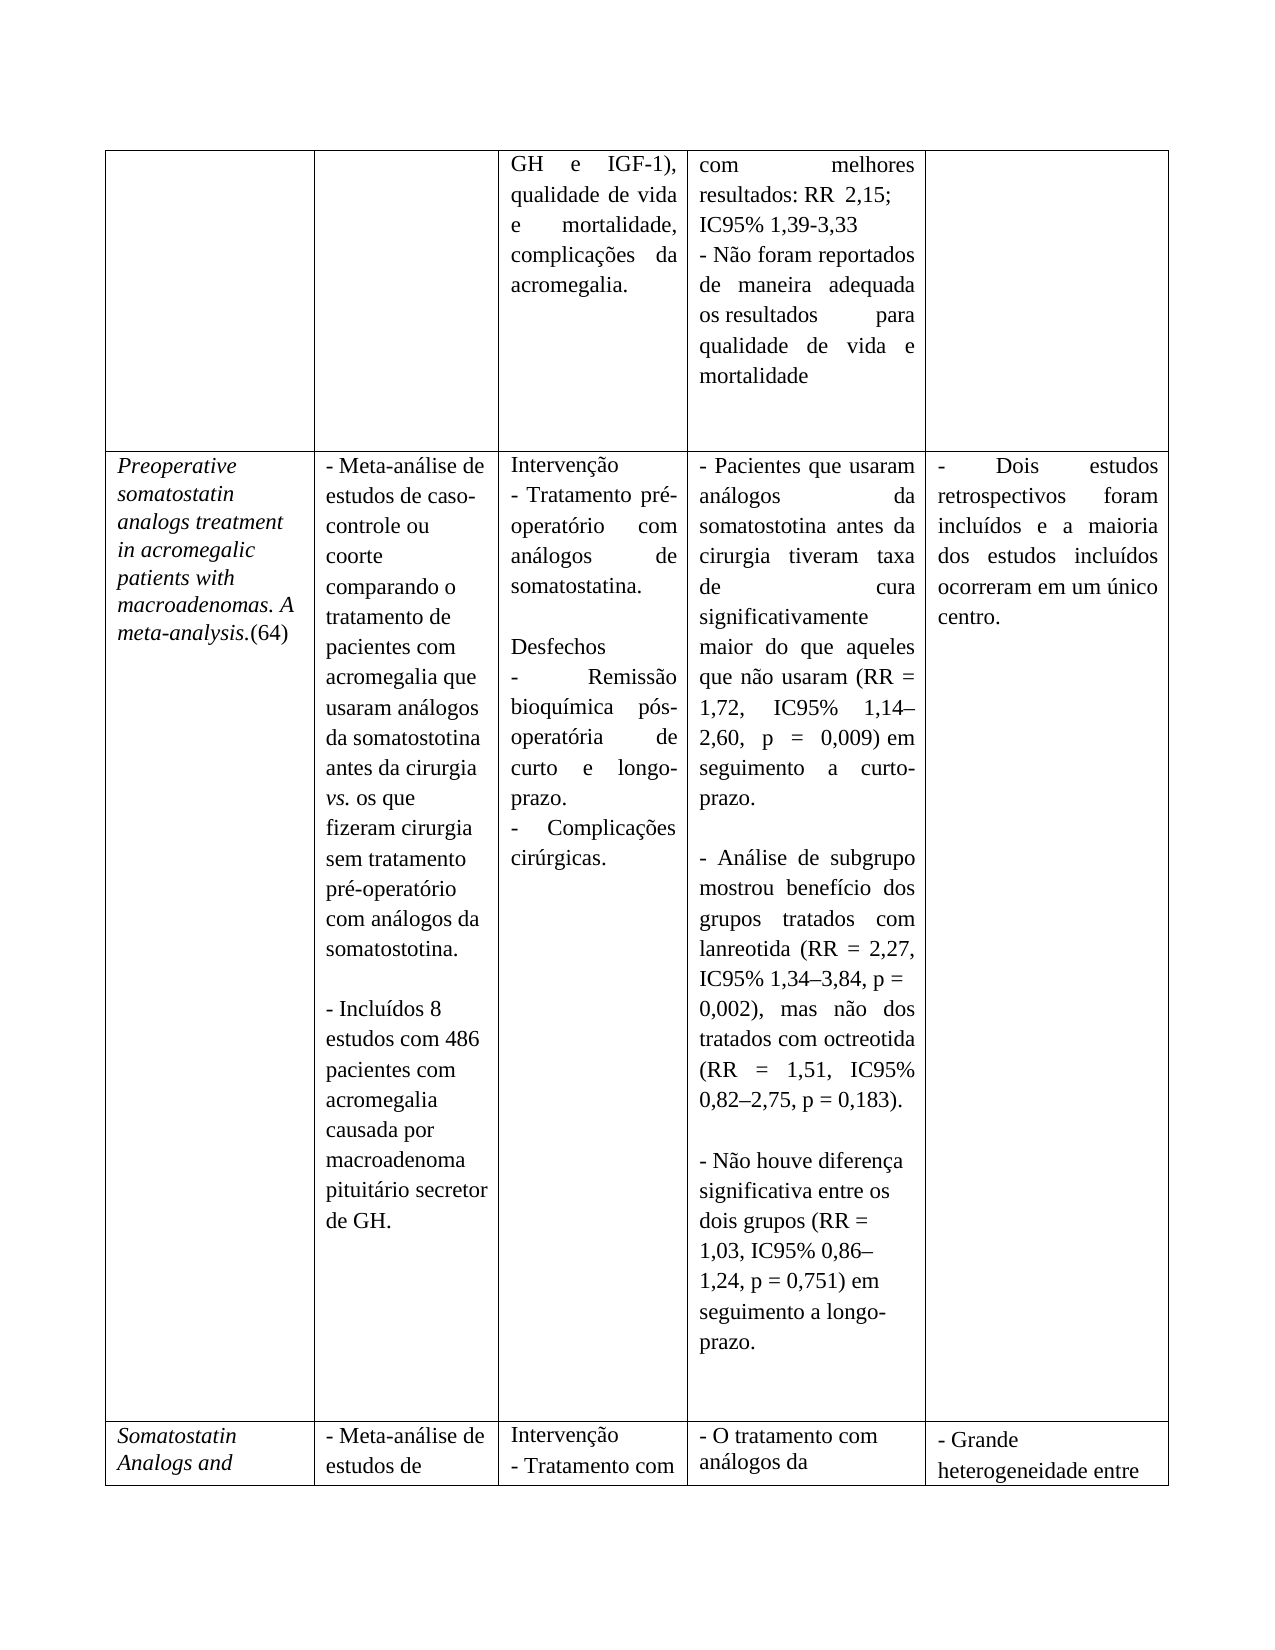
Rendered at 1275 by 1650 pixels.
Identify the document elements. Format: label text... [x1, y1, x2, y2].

table_cell - O tratamento com análogos da [688, 1422, 925, 1485]
table_cell Preoperative somatostatin analogs treatment in acromegalic patients with macroadenomas. A meta-analysis.(64) [106, 452, 314, 1421]
table_cell Intervenção - Tratamento com [499, 1422, 687, 1485]
table_cell Meta-análise de estudos de caso- controle ou coorte comparando o tratamento de pacientes com acromegalia que usaram análogos da somatostotina antes da cirurgia vs. os que fizeram cirurgia sem tratamento pré-operatório com análogos da somatostotina. Incluídos 8 estudos com 486 pacientes com acromegalia causada por macroadenoma pituitário secretor de GH. [315, 452, 498, 1421]
table_header [106, 151, 314, 451]
table_header [926, 151, 1168, 451]
table_cell - Pacientes que usaram análogos da somatostotina antes da cirurgia tiveram taxa de cura significativamente maior do que aqueles que não usaram (RR = 1,72, IC95% 1,14– 2,60, p = 0,009) em seguimento a curto- prazo. Análise de subgrupo mostrou benefício dos grupos tratados com lanreotida (RR = 2,27, IC95% 1,34–3,84, p = 0,002), mas não dos tratados com octreotida (RR = 1,51, IC95% 0,82–2,75, p = 0,183). Não houve diferença significativa entre os dois grupos (RR = 1,03, IC95% 0,86– 1,24, p = 0,751) em seguimento a longo- prazo. [688, 452, 925, 1421]
table_cell Somatostatin Analogs and [106, 1422, 314, 1485]
table_header com melhores resultados: RR 2,15; IC95% 1,39-3,33 - Não foram reportados de maneira adequada os resultados para qualidade de vida e mortalidade [688, 151, 925, 451]
table_cell - Grande heterogeneidade entre [926, 1422, 1168, 1485]
table_header [315, 151, 498, 451]
table_cell - Meta-análise de estudos de [315, 1422, 498, 1485]
table_header GH e IGF-1), qualidade de vida e mortalidade, complicações da acromegalia. [499, 151, 687, 451]
table_cell Intervenção Tratamento pré- operatório com análogos de somatostatina. Desfechos Remissão bioquímica pós- operatória de curto e longo- prazo. Complicações cirúrgicas. [499, 452, 687, 1421]
table_cell - Dois estudos retrospectivos foram incluídos e a maioria dos estudos incluídos ocorreram em um único centro. [926, 452, 1168, 1421]
